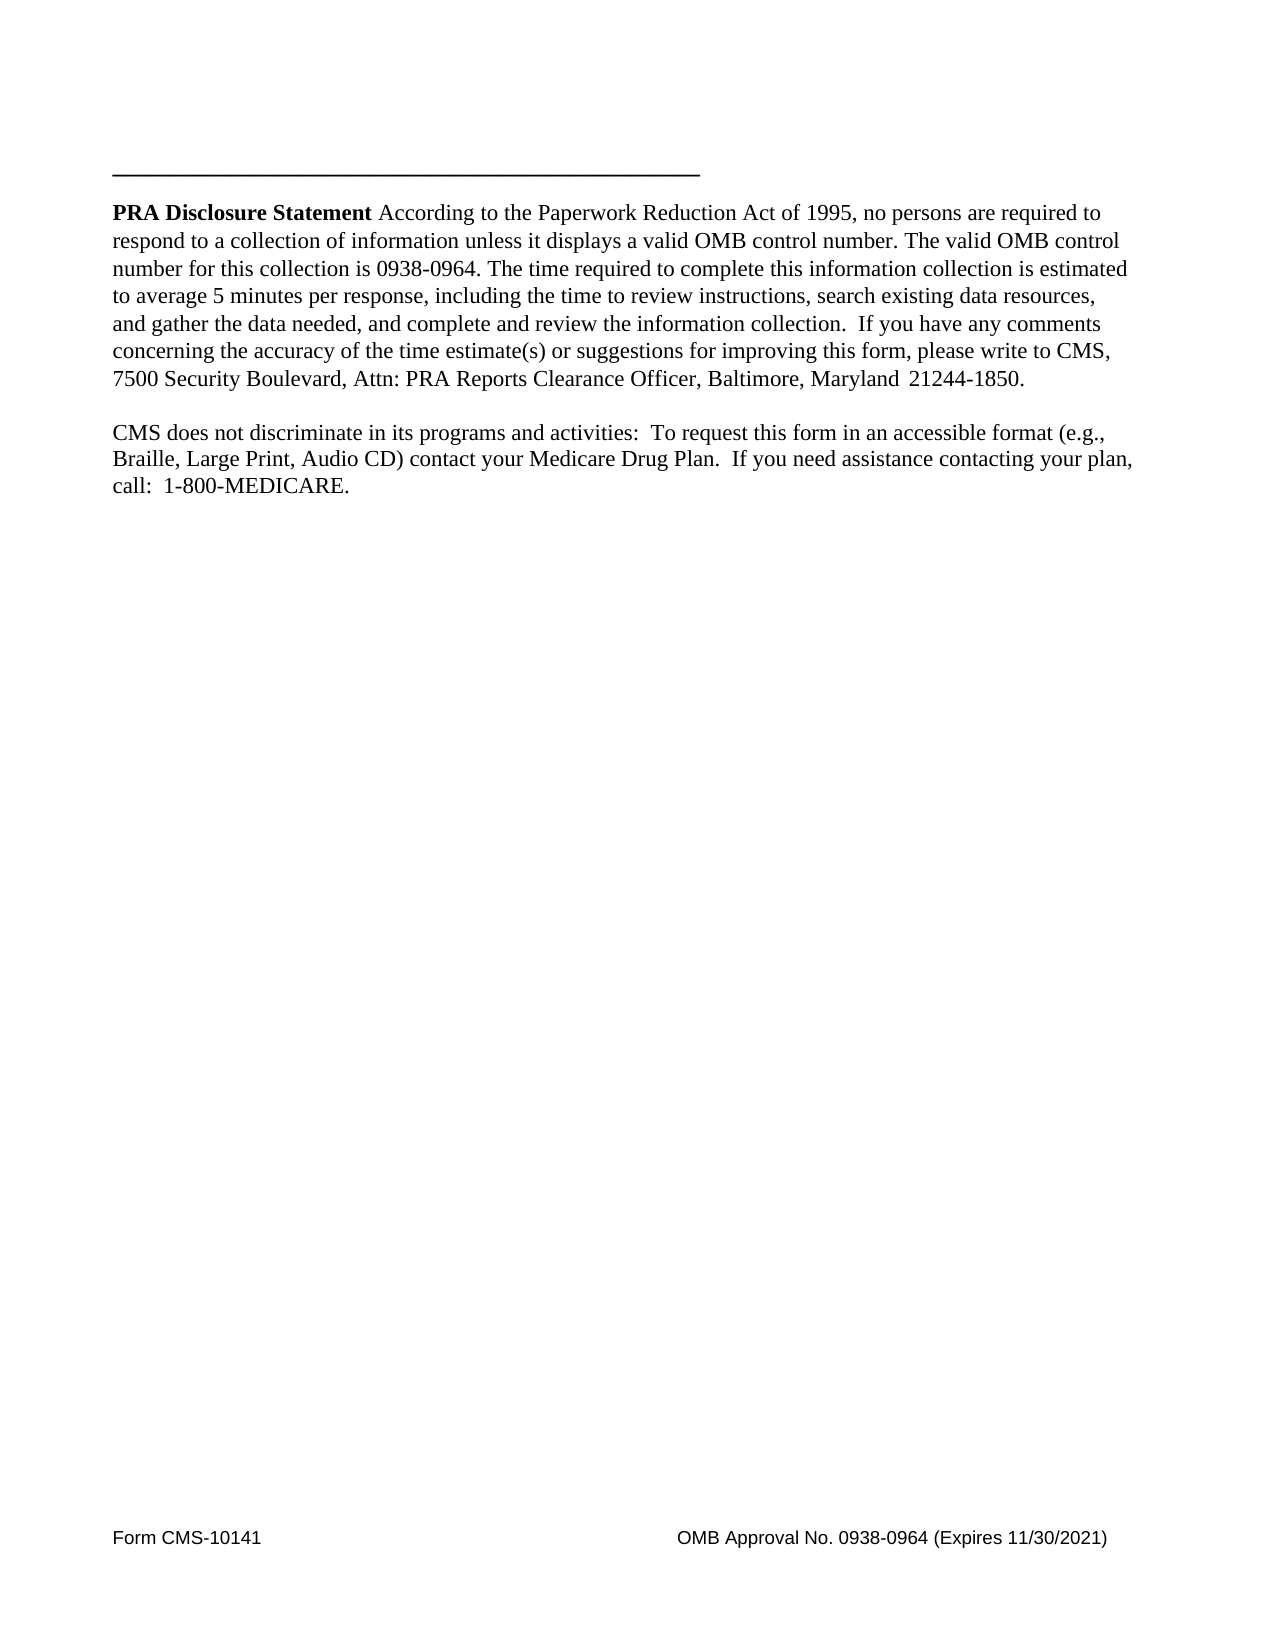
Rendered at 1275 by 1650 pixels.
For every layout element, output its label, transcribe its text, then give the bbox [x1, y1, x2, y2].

text PRA Disclosure Statement According to the Paperwork Reduction Act of 1995, no persons are required to respond to a collection of information unless it displays a valid OMB control number. The valid OMB control number for this collection is 0938-0964. The time required to complete this information collection is estimated to average 5 minutes per response, including the time to review instructions, search existing data resources, and gather the data needed, and complete and review the information collection. If you have any comments concerning the accuracy of the time estimate(s) or suggestions for improving this form, please write to CMS, 7500 Security Boulevard, Attn: PRA Reports Clearance Officer, Baltimore, Maryland 21244-1850. [112, 199, 1130, 391]
text _______________________________________________ [112, 150, 1130, 179]
text CMS does not discriminate in its programs and activities: To request this form in an accessible format (e.g., Braille, Large Print, Audio CD) contact your Medicare Drug Plan. If you need assistance contacting your plan, call: 1-800-MEDICARE. [112, 419, 1162, 498]
